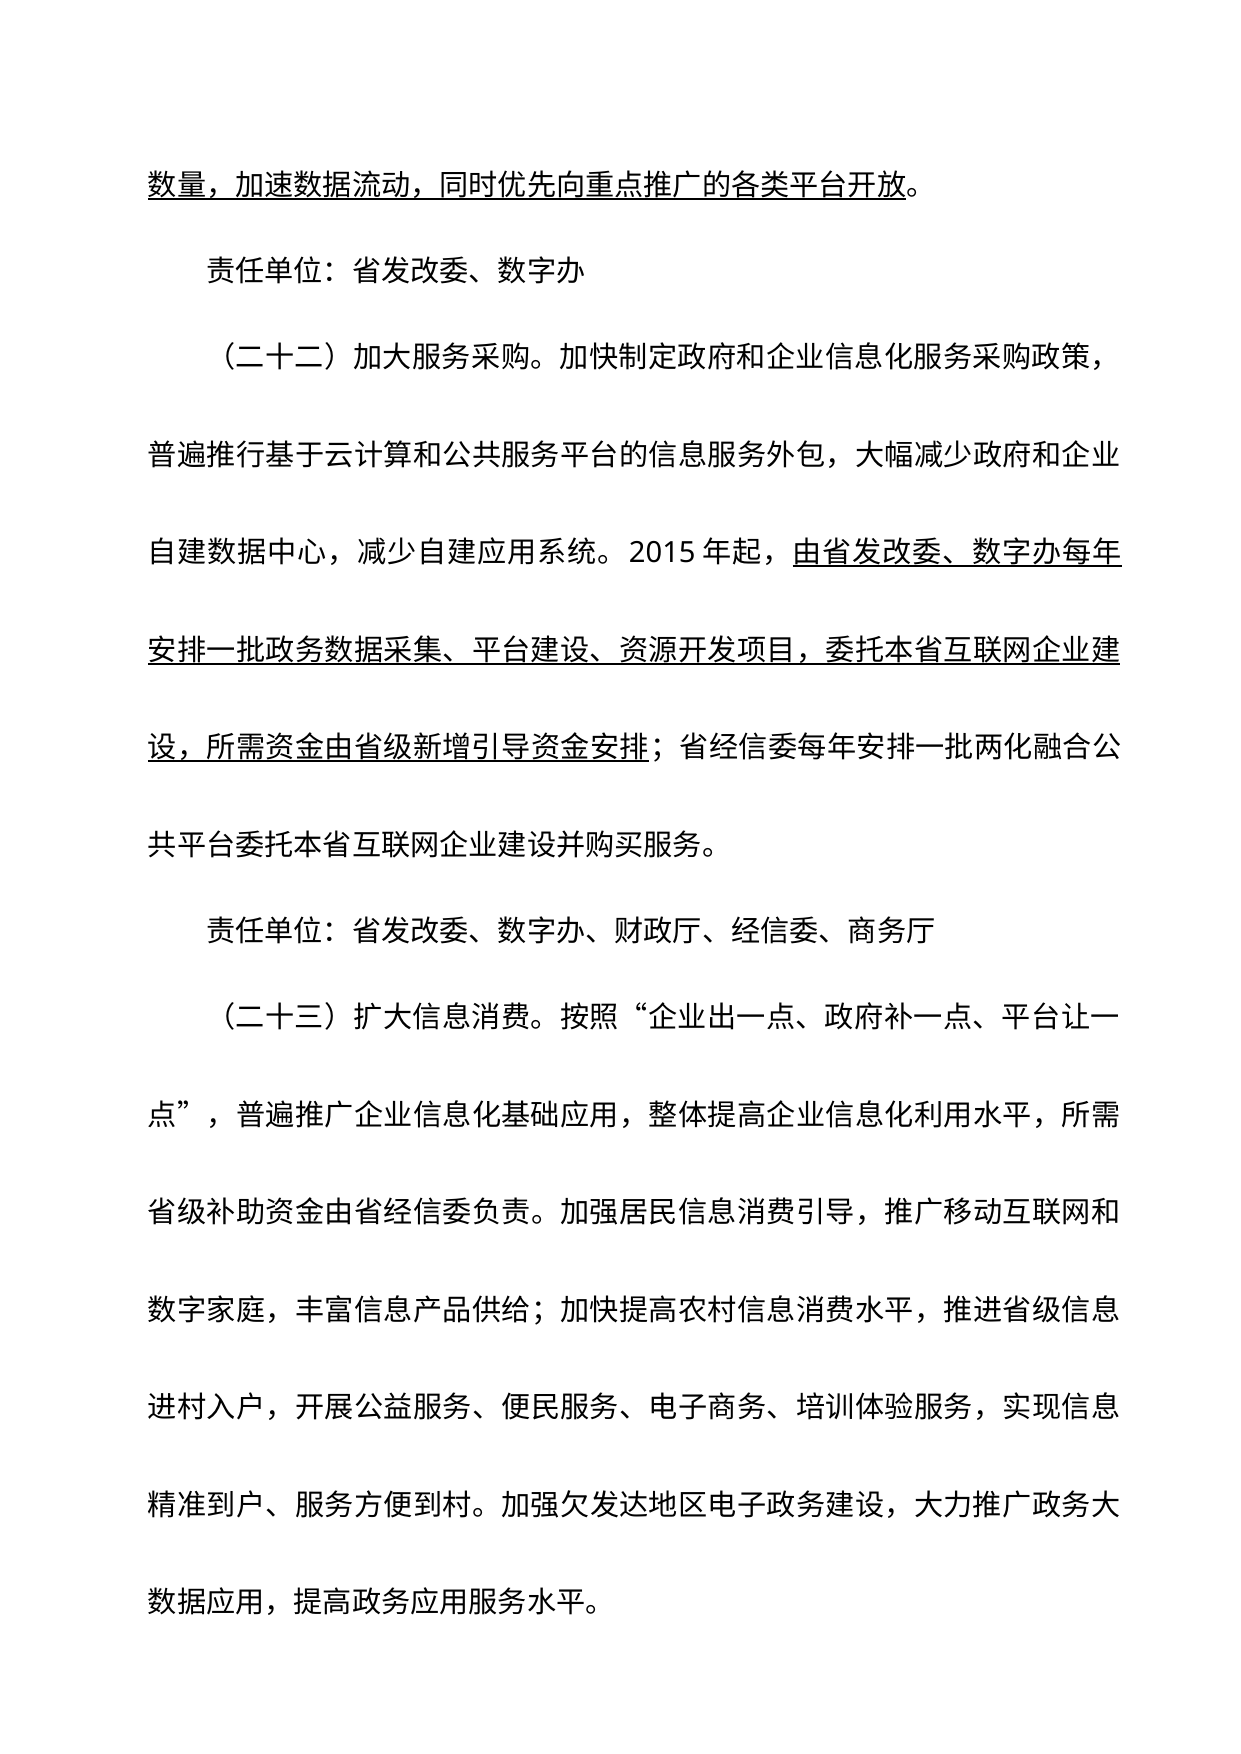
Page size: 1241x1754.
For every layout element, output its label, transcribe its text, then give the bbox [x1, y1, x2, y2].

text （二十三）扩大信息消费。按照“企业出一点、政府补一点、平台让一点”，普遍推广企业信息化基础应用，整体提高企业信息化利用水平，所需省级补助资金由省经信委负责。加强居民信息消费引导，推广移动互联网和数字家庭，丰富信息产品供给；加快提高农村信息消费水平，推进省级信息进村入户，开展公益服务、便民服务、电子商务、培训体验服务，实现信息精准到户、服务方便到村。加强欠发达地区电子政务建设，大力推广政务大数据应用，提高政务应用服务水平。 [148, 982, 1122, 1632]
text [148, 150, 1122, 215]
text 责任单位：省发改委、数字办 [148, 236, 1122, 301]
text 责任单位：省发改委、数字办、财政厅、经信委、商务厅 [148, 896, 1122, 961]
text （二十二）加大服务采购。加快制定政府和企业信息化服务采购政策，普遍推行基于云计算和公共服务平台的信息服务外包，大幅减少政府和企业自建数据中心，减少自建应用系统。2015年起，由省发改委、数字办每年安排一批政务数据采集、平台建设、资源开发项目，委托本省互联网企业建设，所需资金由省级新增引导资金安排；省经信委每年安排一批两化融合公共平台委托本省互联网企业建设并购买服务。 [148, 322, 1122, 875]
